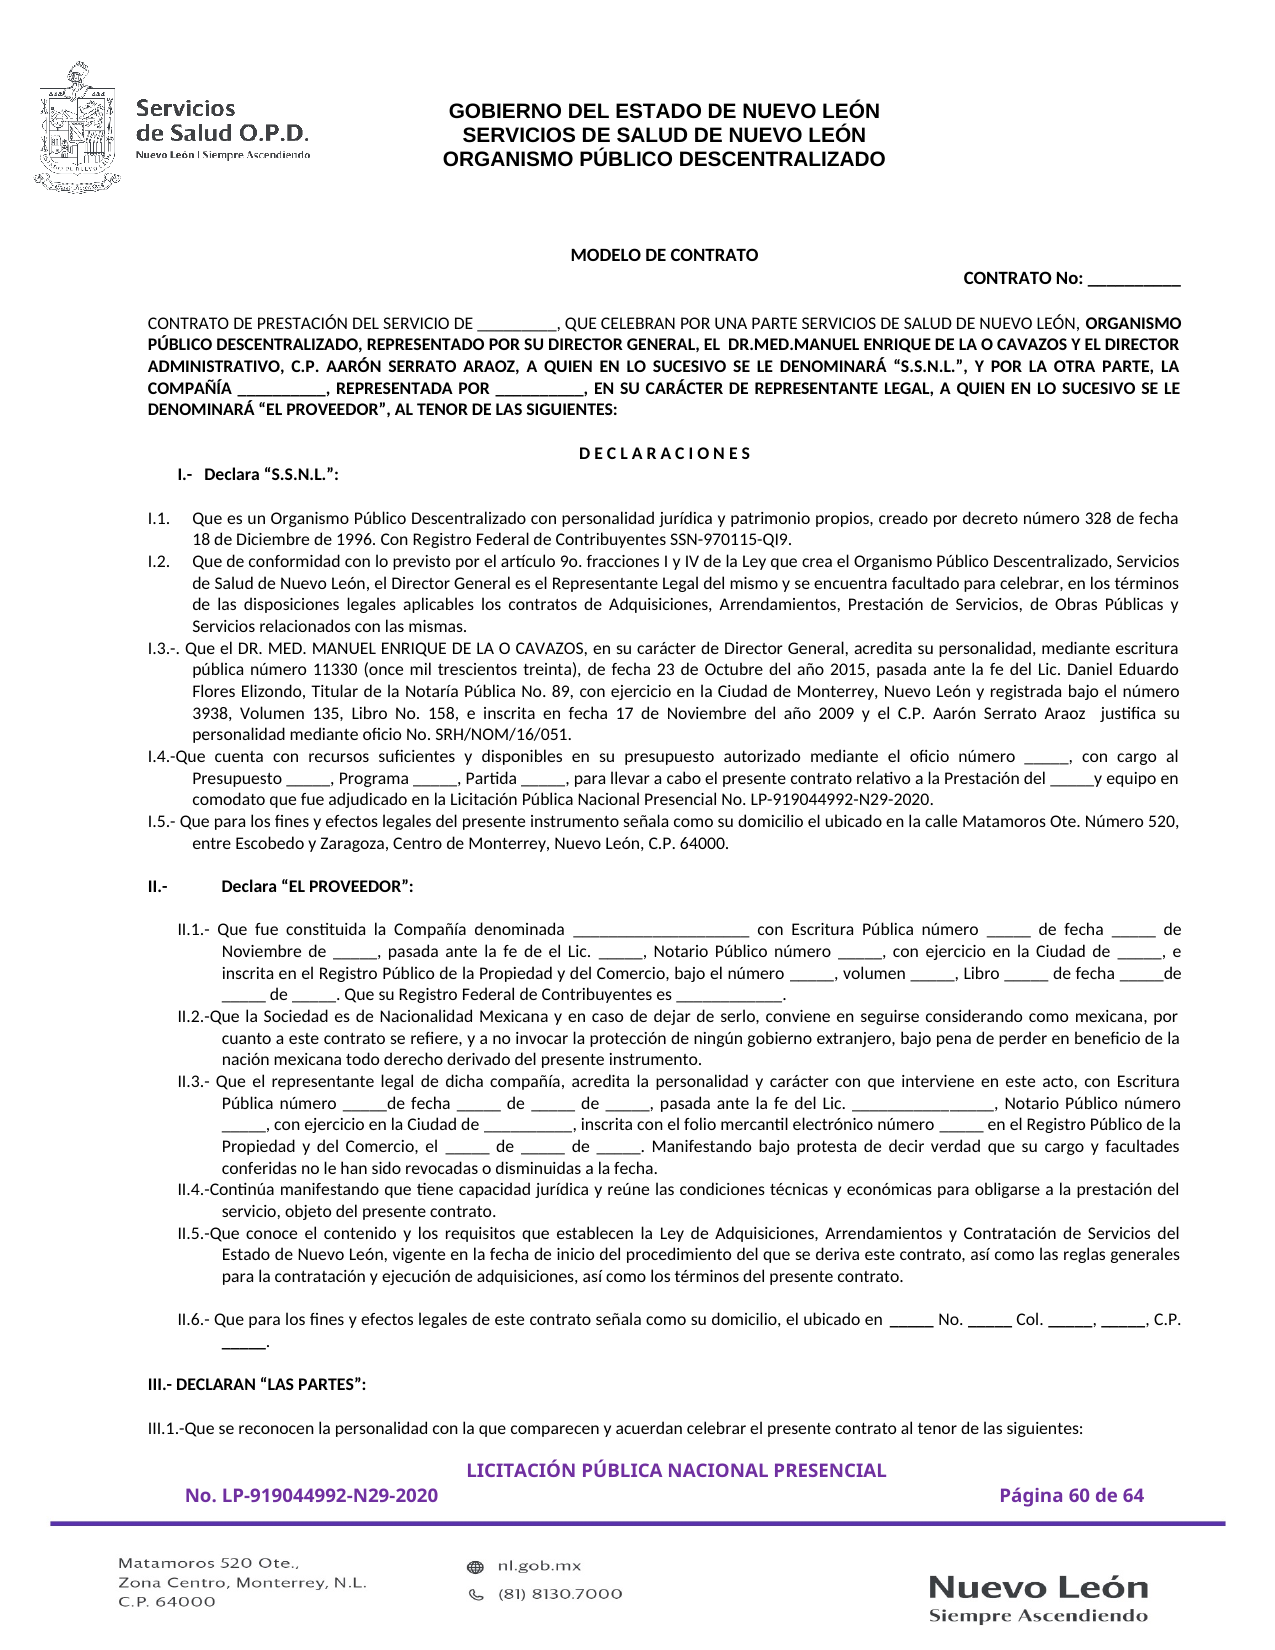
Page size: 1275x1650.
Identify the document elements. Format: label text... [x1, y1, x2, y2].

text II.6.- Que para los fines y efectos legales de este contrato señala como su domicilio, el ubicado en _____ No. _____ Col. _____, _____, C.P. _____. [177, 1308, 1182, 1352]
text I.2. Que de conformidad con lo previsto por el artículo 9o. fracciones I y IV de la Ley que crea el Organismo Público Descentralizado, Servicios de Salud de Nuevo León, el Director General es el Representante Legal del mismo y se encuentra facultado para celebrar, en los términos de las disposiciones legales aplicables los contratos de Adquisiciones, Arrendamientos, Prestación de Servicios, de Obras Públicas y Servicios relacionados con las mismas. [148, 550, 1181, 637]
text II.- Declara “EL PROVEEDOR”: [148, 875, 1182, 897]
picture [46, 1516, 1226, 1632]
text I.3.-. Que el DR. MED. MANUEL ENRIQUE DE LA O CAVAZOS, en su carácter de Director General, acredita su personalidad, mediante escritura pública número 11330 (once mil trescientos treinta), de fecha 23 de Octubre del año 2015, pasada ante la fe del Lic. Daniel Eduardo Flores Elizondo, Titular de la Notaría Pública No. 89, con ejercicio en la Ciudad de Monterrey, Nuevo León y registrada bajo el número 3938, Volumen 135, Libro No. 158, e inscrita en fecha 17 de Noviembre del año 2009 y el C.P. Aarón Serrato Araoz justifica su personalidad mediante oficio No. SRH/NOM/16/051. [148, 637, 1182, 745]
text MODELO DE CONTRATO [148, 243, 1181, 266]
text CONTRATO No: __________ [148, 266, 1181, 289]
text II.3.- Que el representante legal de dicha compañía, acredita la personalidad y carácter con que interviene en este acto, con Escritura Pública número _____de fecha _____ de _____ de _____, pasada ante la fe del Lic. ________________, Notario Público número _____, con ejercicio en la Ciudad de __________, inscrita con el folio mercantil electrónico número _____ en el Registro Público de la Propiedad y del Comercio, el _____ de _____ de _____. Manifestando bajo protesta de decir verdad que su cargo y facultades conferidas no le han sido revocadas o disminuidas a la fecha. [177, 1070, 1182, 1178]
picture [0, 4, 345, 250]
text I.1. Que es un Organismo Público Descentralizado con personalidad jurídica y patrimonio propios, creado por decreto número 328 de fecha 18 de Diciembre de 1996. Con Registro Federal de Contribuyentes SSN-970115-QI9. [148, 507, 1181, 550]
text III.1.-Que se reconocen la personalidad con la que comparecen y acuerdan celebrar el presente contrato al tenor de las siguientes: [148, 1417, 1182, 1438]
text I.- Declara “S.S.N.L.”: [177, 463, 1182, 485]
text II.1.- Que fue constituida la Compañía denominada ____________________ con Escritura Pública número _____ de fecha _____ de Noviembre de _____, pasada ante la fe de el Lic. _____, Notario Público número _____, con ejercicio en la Ciudad de _____, e inscrita en el Registro Público de la Propiedad y del Comercio, bajo el número _____, volumen _____, Libro _____ de fecha _____de _____ de _____. Que su Registro Federal de Contribuyentes es ____________. [177, 918, 1182, 1005]
subtitle D E C L A R A C I O N E S [148, 442, 1181, 463]
text III.- DECLARAN “LAS PARTES”: [148, 1373, 1182, 1395]
text CONTRATO DE PRESTACIÓN DEL SERVICIO DE _________, QUE CELEBRAN POR UNA PARTE SERVICIOS DE SALUD DE NUEVO LEÓN, ORGANISMO PÚBLICO DESCENTRALIZADO, REPRESENTADO POR SU DIRECTOR GENERAL, EL DR.MED.MANUEL ENRIQUE DE LA O CAVAZOS Y EL DIRECTOR ADMINISTRATIVO, C.P. AARÓN SERRATO ARAOZ, A QUIEN EN LO SUCESIVO SE LE DENOMINARÁ “S.S.N.L.”, Y POR LA OTRA PARTE, LA COMPAÑÍA __________, REPRESENTADA POR __________, EN SU CARÁCTER DE REPRESENTANTE LEGAL, A QUIEN EN LO SUCESIVO SE LE DENOMINARÁ “EL PROVEEDOR”, AL TENOR DE LAS SIGUIENTES: [148, 312, 1182, 420]
text II.2.-Que la Sociedad es de Nacionalidad Mexicana y en caso de dejar de serlo, conviene en seguirse considerando como mexicana, por cuanto a este contrato se refiere, y a no invocar la protección de ningún gobierno extranjero, bajo pena de perder en beneficio de la nación mexicana todo derecho derivado del presente instrumento. [177, 1005, 1182, 1070]
text I.4.-Que cuenta con recursos suficientes y disponibles en su presupuesto autorizado mediante el oficio número _____, con cargo al Presupuesto _____, Programa _____, Partida _____, para llevar a cabo el presente contrato relativo a la Prestación del _____y equipo en comodato que fue adjudicado en la Licitación Pública Nacional Presencial No. LP-919044992-N29-2020. [148, 745, 1181, 810]
text II.4.-Continúa manifestando que tiene capacidad jurídica y reúne las condiciones técnicas y económicas para obligarse a la prestación del servicio, objeto del presente contrato. [177, 1178, 1182, 1222]
text II.5.-Que conoce el contenido y los requisitos que establecen la Ley de Adquisiciones, Arrendamientos y Contratación de Servicios del Estado de Nuevo León, vigente en la fecha de inicio del procedimiento del que se deriva este contrato, así como las reglas generales para la contratación y ejecución de adquisiciones, así como los términos del presente contrato. [177, 1222, 1182, 1287]
text I.5.- Que para los fines y efectos legales del presente instrumento señala como su domicilio el ubicado en la calle Matamoros Ote. Número 520, entre Escobedo y Zaragoza, Centro de Monterrey, Nuevo León, C.P. 64000. [148, 810, 1182, 853]
